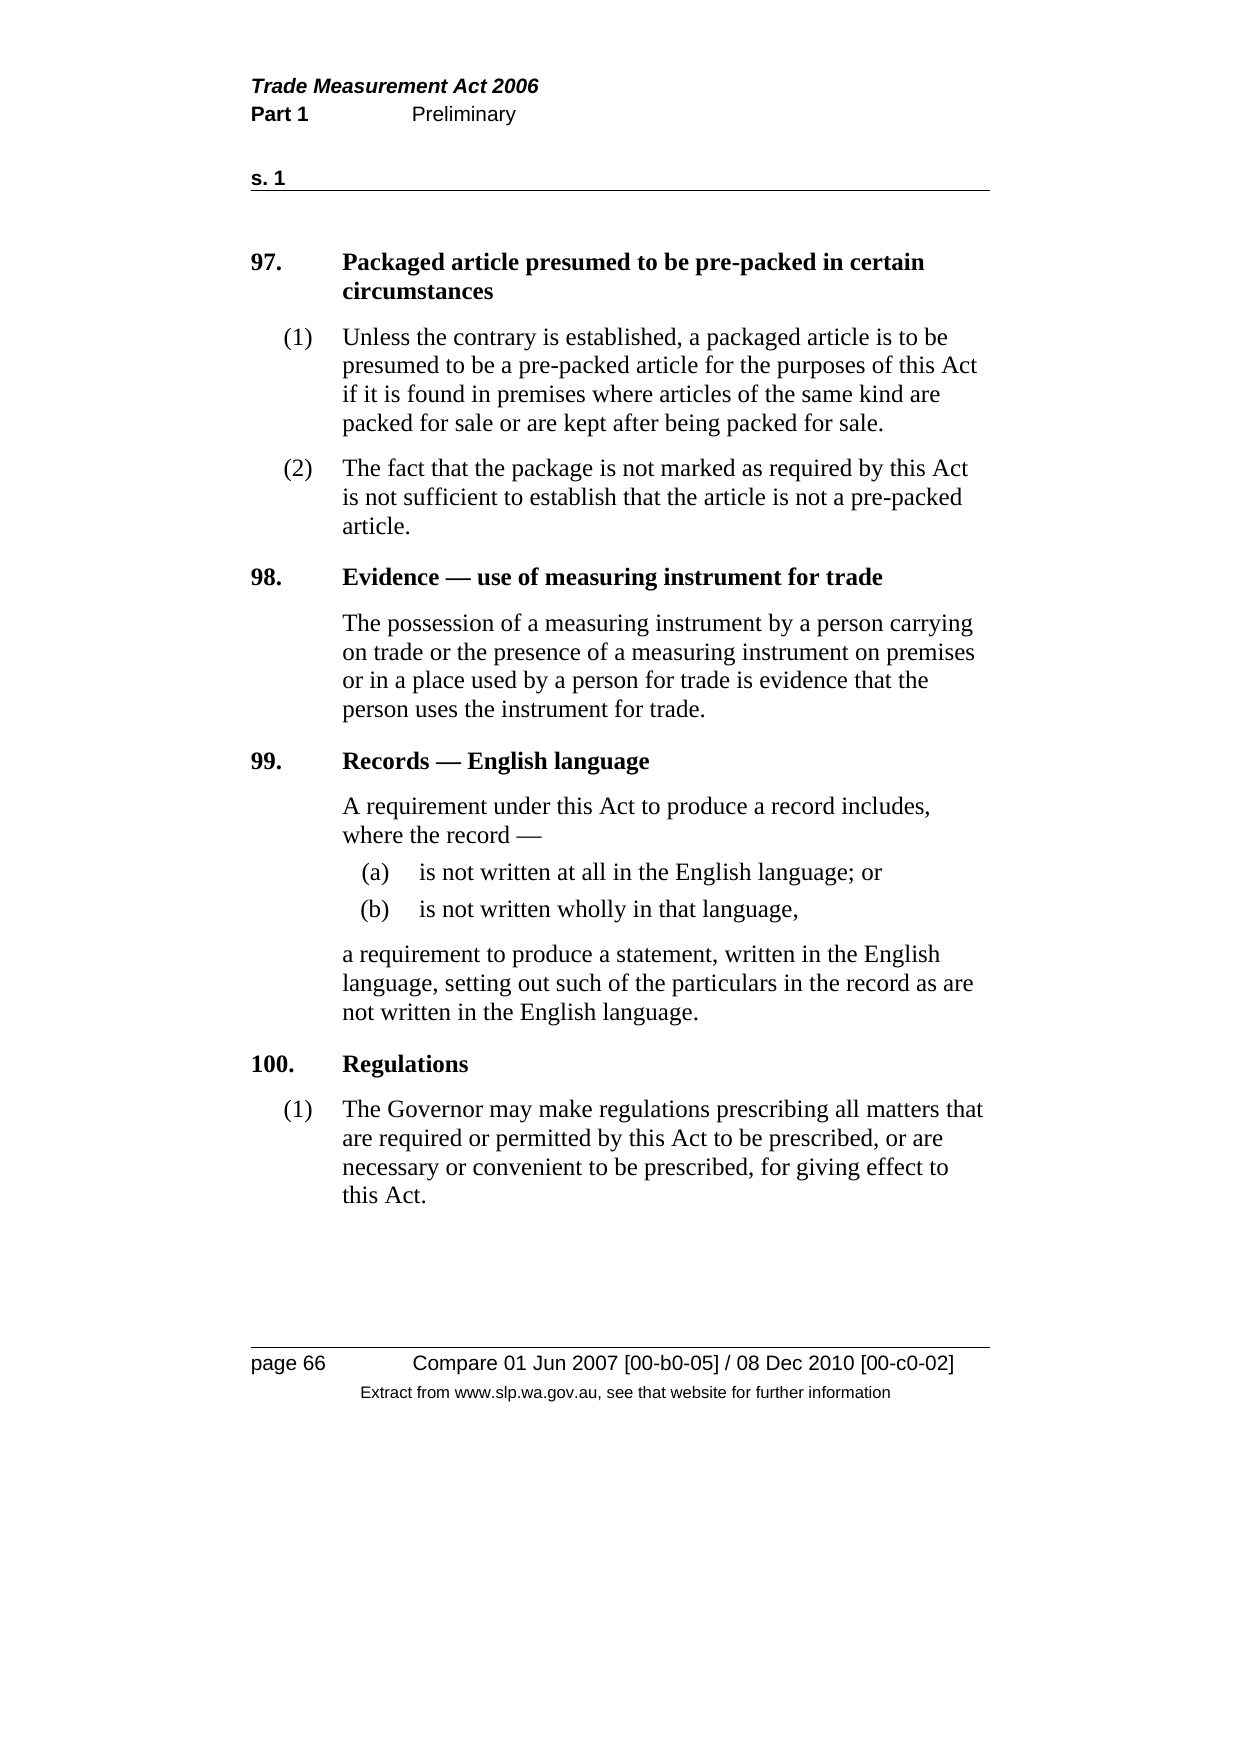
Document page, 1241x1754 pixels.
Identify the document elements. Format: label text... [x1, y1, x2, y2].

subtitle 99. Records — English language [251, 746, 990, 774]
text The possession of a measuring instrument by a person carrying on trade or the presence of a measuring instrument on premises or in a place used by a person for trade is evidence that the person uses the instrument for trade. [251, 608, 990, 723]
text (1) Unless the contrary is established, a packaged article is to be presumed to be a pre-packed article for the purposes of this Act if it is found in premises where articles of the same kind are packed for sale or are kept after being packed for sale. [251, 322, 990, 437]
text A requirement under this Act to produce a record includes, where the record — [251, 791, 990, 849]
text a requirement to produce a statement, written in the English language, setting out such of the particulars in the record as are not written in the English language. [251, 939, 990, 1026]
text (1) The Governor may make regulations prescribing all matters that are required or permitted by this Act to be prescribed, or are necessary or convenient to be prescribed, for giving effect to this Act. [251, 1094, 990, 1209]
text (2) The fact that the package is not marked as required by this Act is not sufficient to establish that the article is not a pre-packed article. [251, 453, 990, 539]
subtitle 100. Regulations [251, 1049, 990, 1077]
subtitle 98. Evidence — use of measuring instrument for trade [251, 562, 990, 591]
subtitle 97. Packaged article presumed to be pre-packed in certain circumstances [251, 247, 990, 305]
text (b) is not written wholly in that language, [251, 894, 990, 923]
text (a) is not written at all in the English language; or [251, 857, 990, 886]
